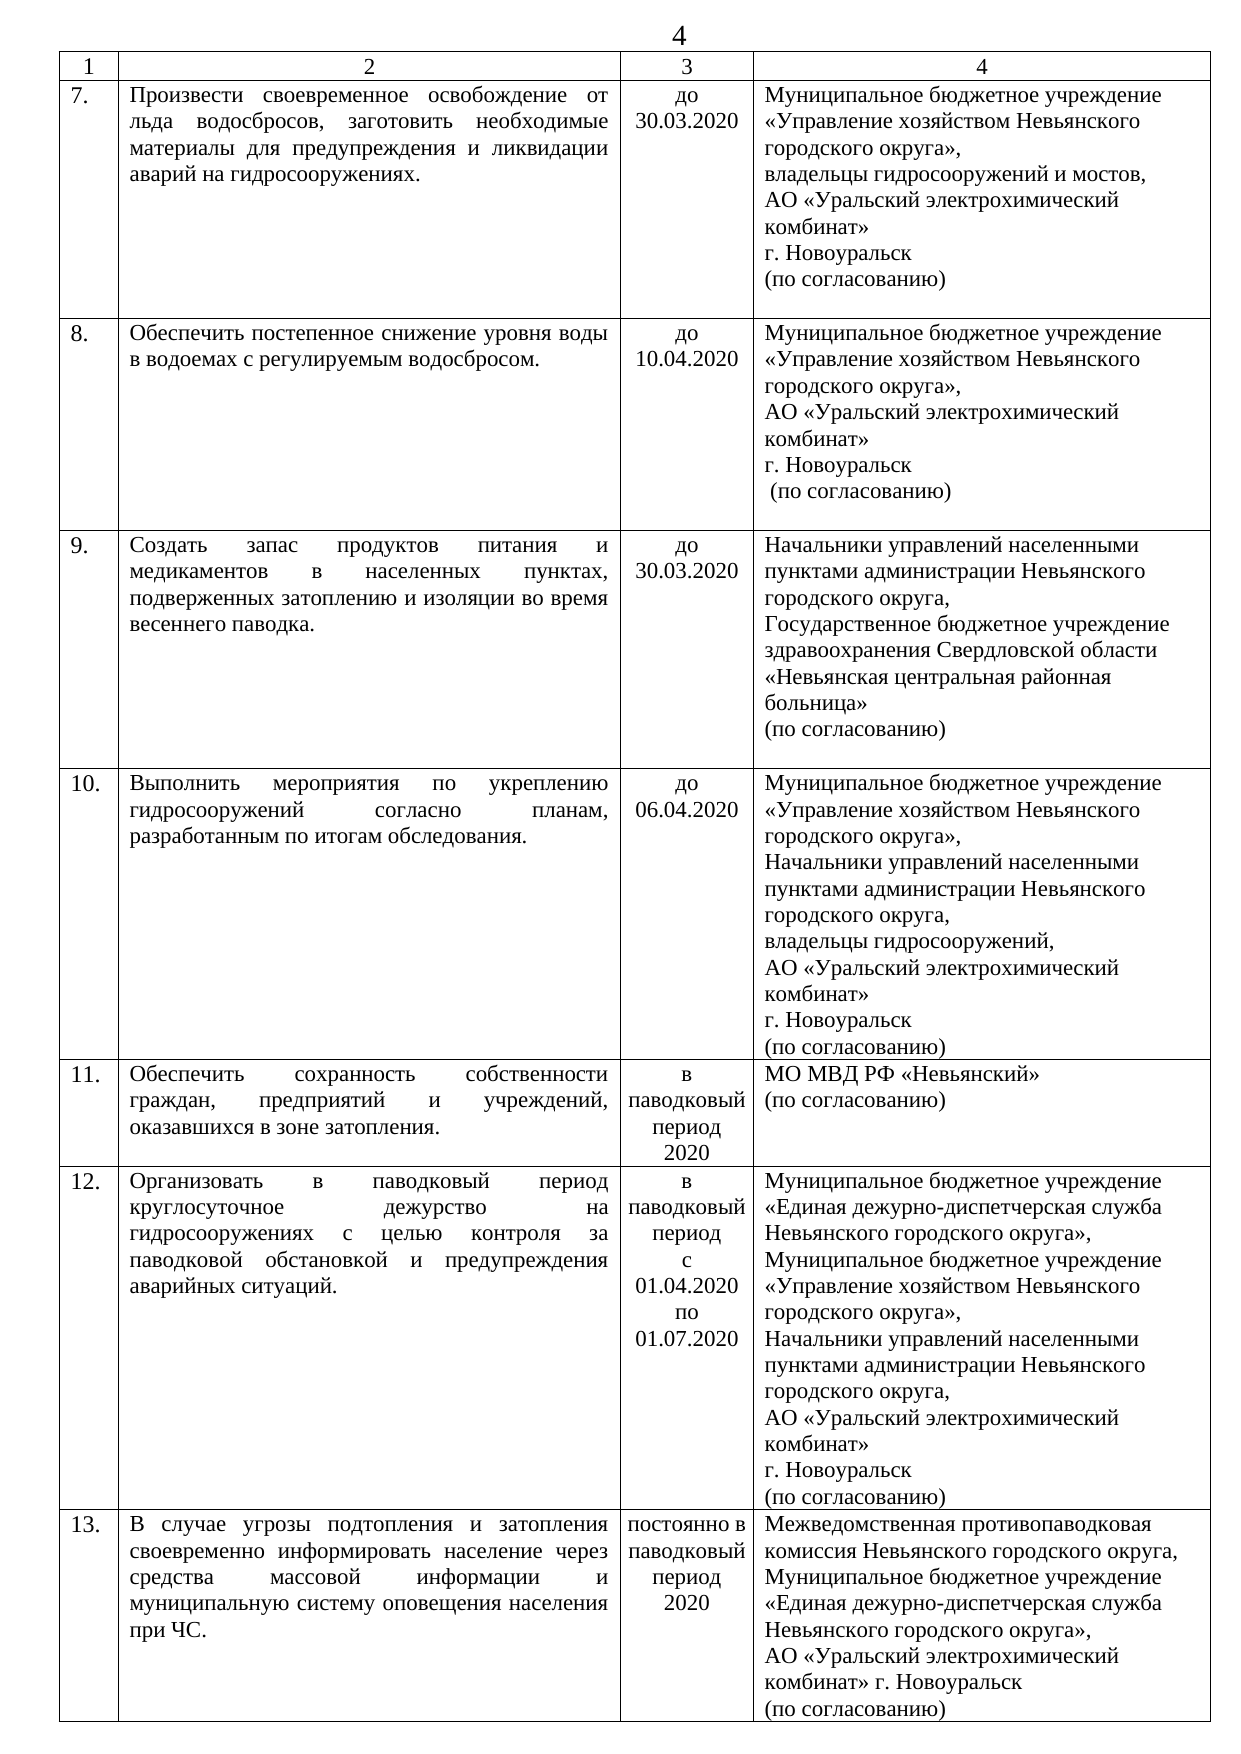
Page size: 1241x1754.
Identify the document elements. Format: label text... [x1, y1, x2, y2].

table_cell до 10.04.2020 [621, 319, 753, 530]
table_cell 13. [60, 1510, 118, 1721]
table_cell Обеспечить сохранность собственности граждан, предприятий и учреждений, оказавшихся в зоне затопления. [119, 1060, 620, 1166]
table_cell до 30.03.2020 [621, 81, 753, 318]
table_cell постоянно в паводковый период 2020 [621, 1510, 753, 1721]
table_cell Муниципальное бюджетное учреждение «Управление хозяйством Невьянского городского округа», Начальники управлений населенными пунктами администрации Невьянского городского округа, владельцы гидросооружений, АО «Уральский электрохимический комбинат» г. Новоуральск (по согласованию) [754, 769, 1210, 1059]
table_cell Межведомственная противопаводковая комиссия Невьянского городского округа, Муниципальное бюджетное учреждение «Единая дежурно-диспетчерская служба Невьянского городского округа», АО «Уральский электрохимический комбинат» г. Новоуральск (по согласованию) [754, 1510, 1210, 1721]
table_cell МО МВД РФ «Невьянский» (по согласованию) [754, 1060, 1210, 1166]
table_cell В случае угрозы подтопления и затопления своевременно информировать население через средства массовой информации и муниципальную систему оповещения населения при ЧС. [119, 1510, 620, 1721]
table_cell до 30.03.2020 [621, 531, 753, 768]
table_cell 1 [60, 52, 118, 80]
table_cell 7. [60, 81, 118, 318]
table_cell Муниципальное бюджетное учреждение «Управление хозяйством Невьянского городского округа», владельцы гидросооружений и мостов, АО «Уральский электрохимический комбинат» г. Новоуральск (по согласованию) [754, 81, 1210, 318]
table_cell до 06.04.2020 [621, 769, 753, 1059]
table_cell 2 [119, 52, 620, 80]
table_cell в паводковый период с 01.04.2020 по 01.07.2020 [621, 1167, 753, 1509]
table_cell в паводковый период 2020 [621, 1060, 753, 1166]
table_cell 12. [60, 1167, 118, 1509]
table_cell 8. [60, 319, 118, 530]
table_cell 3 [621, 52, 753, 80]
table_cell 4 [754, 52, 1210, 80]
table_cell 11. [60, 1060, 118, 1166]
table_cell Начальники управлений населенными пунктами администрации Невьянского городского округа, Государственное бюджетное учреждение здравоохранения Свердловской области «Невьянская центральная районная больница» (по согласованию) [754, 531, 1210, 768]
table_cell Муниципальное бюджетное учреждение «Единая дежурно-диспетчерская служба Невьянского городского округа», Муниципальное бюджетное учреждение «Управление хозяйством Невьянского городского округа», Начальники управлений населенными пунктами администрации Невьянского городского округа, АО «Уральский электрохимический комбинат» г. Новоуральск (по согласованию) [754, 1167, 1210, 1509]
table_cell Организовать в паводковый период круглосуточное дежурство на гидросооружениях с целью контроля за паводковой обстановкой и предупреждения аварийных ситуаций. [119, 1167, 620, 1509]
table_cell Обеспечить постепенное снижение уровня воды в водоемах с регулируемым водосбросом. [119, 319, 620, 530]
table_cell 9. [60, 531, 118, 768]
table_cell Муниципальное бюджетное учреждение «Управление хозяйством Невьянского городского округа», АО «Уральский электрохимический комбинат» г. Новоуральск (по согласованию) [754, 319, 1210, 530]
table_cell Произвести своевременное освобождение от льда водосбросов, заготовить необходимые материалы для предупреждения и ликвидации аварий на гидросооружениях. [119, 81, 620, 318]
table_cell Выполнить мероприятия по укреплению гидросооружений согласно планам, разработанным по итогам обследования. [119, 769, 620, 1059]
table_cell 10. [60, 769, 118, 1059]
table_cell Создать запас продуктов питания и медикаментов в населенных пунктах, подверженных затоплению и изоляции во время весеннего паводка. [119, 531, 620, 768]
